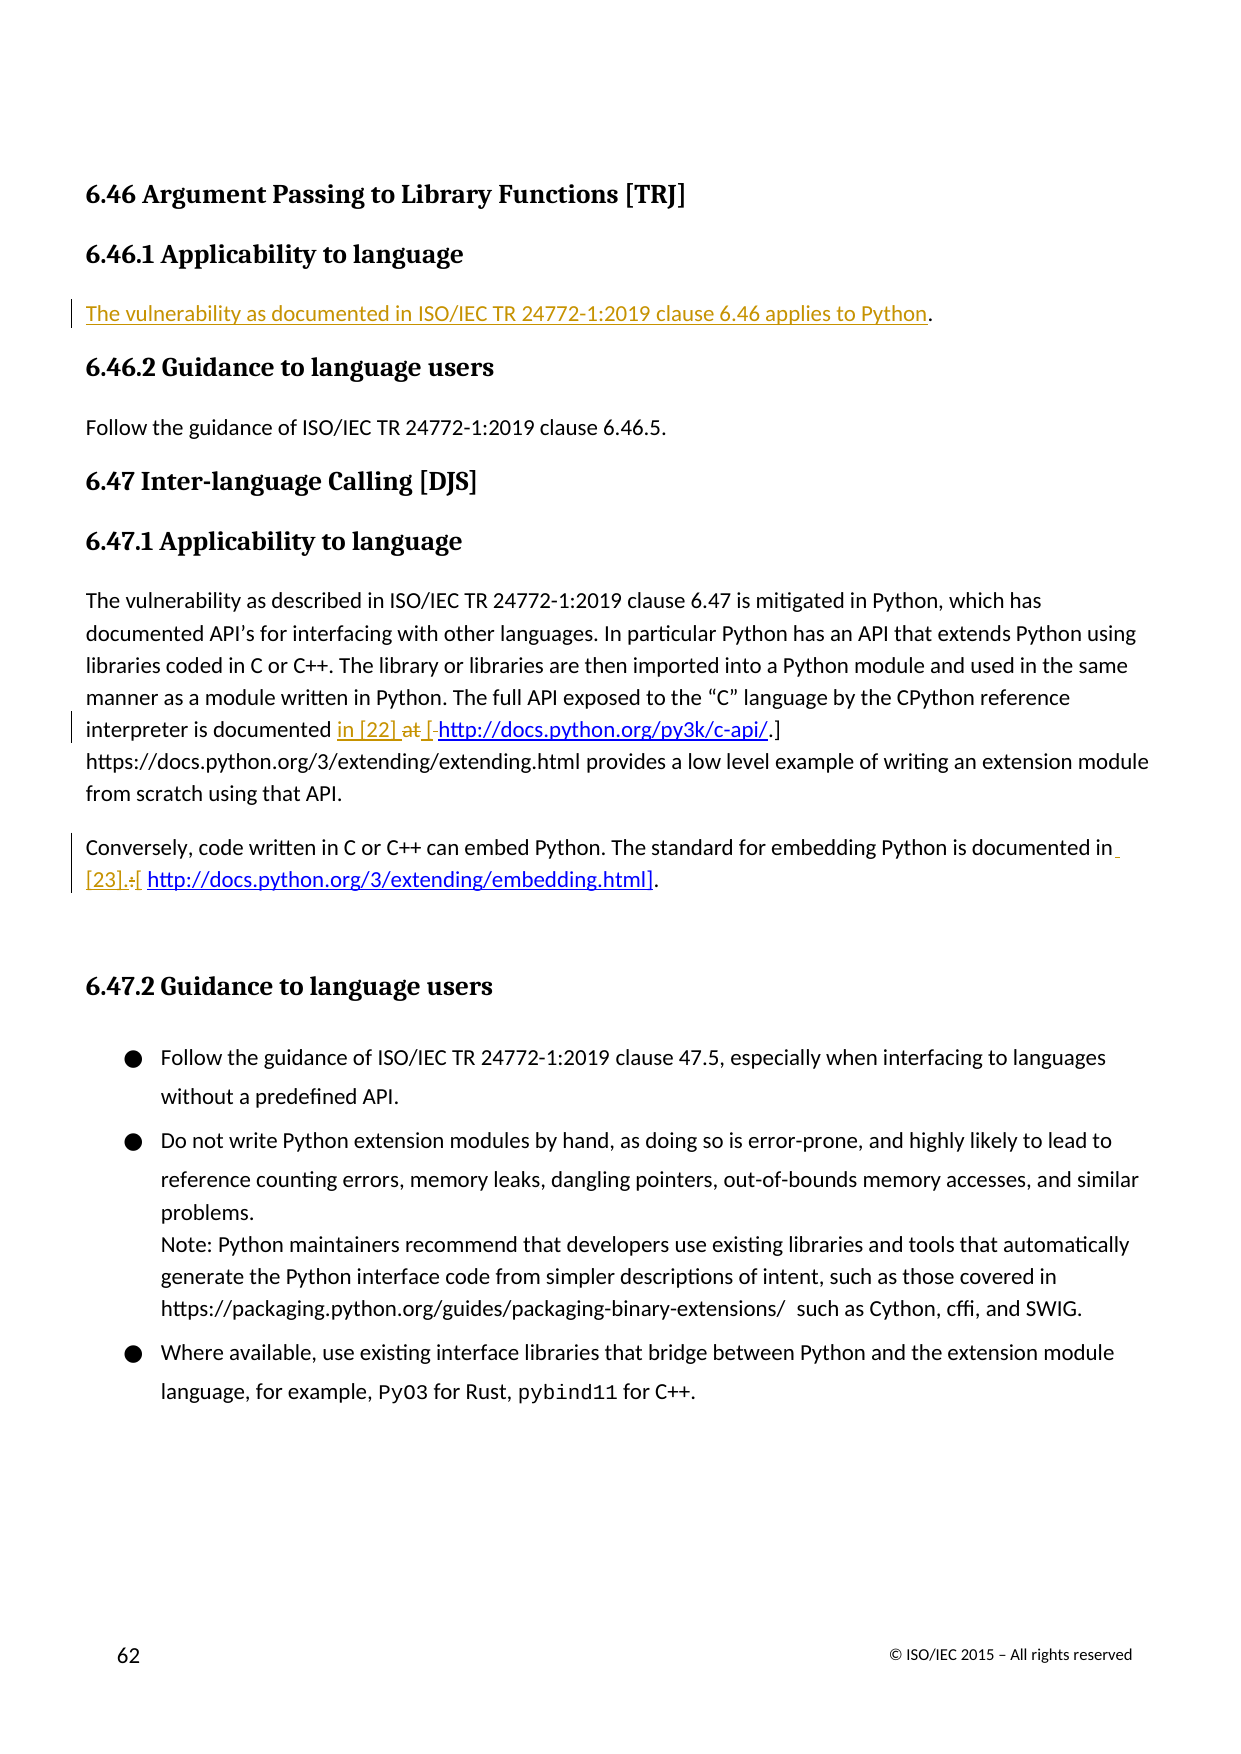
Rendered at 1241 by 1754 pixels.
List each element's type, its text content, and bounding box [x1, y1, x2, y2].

subtitle 6.46.1 Applicability to language [86, 239, 1164, 271]
text . [86, 299, 1164, 327]
list Do not write Python extension modules by hand, as doing so is error-prone, and highly likely to lead to reference counting errors, memory leaks, dangling pointers, out-of-bounds memory accesses, and similar problems. [123, 1114, 1164, 1226]
text Note: Python maintainers recommend that developers use existing libraries and tools that automatically generate the Python interface code from simpler descriptions of intent, such as those covered in https://packaging.python.org/guides/packaging-binary-extensions/ such as Cython, cffi, and SWIG. [161, 1230, 1164, 1322]
subtitle 6.46.2 Guidance to language users [86, 352, 1164, 384]
subtitle 6.47 Inter-language Calling [DJS] [86, 466, 1164, 497]
subtitle 6.47.2 Guidance to language users [86, 971, 1164, 1002]
list Follow the guidance of ISO/IEC TR 24772-1:2019 clause 47.5, especially when interfacing to languages without a predefined API. [123, 1031, 1164, 1110]
text The vulnerability as described in ISO/IEC TR 24772-1:2019 clause 6.47 is mitigated in Python, which has documented API’s for interfacing with other languages. In particular Python has an API that extends Python using libraries coded in C or C++. The library or libraries are then imported into a Python module and used in the same manner as a module written in Python. The full API exposed to the “C” language by the CPython reference interpreter is documented http://docs.python.org/py3k/c-api/.] https://docs.python.org/3/extending/extending.html provides a low level example of writing an extension module from scratch using that API. [86, 586, 1164, 808]
subtitle 6.46 Argument Passing to Library Functions [TRJ] [86, 179, 1164, 210]
subtitle 6.47.1 Applicability to language [86, 526, 1164, 557]
text Conversely, code written in C or C++ can embed Python. The standard for embedding Python is documented in http://docs.python.org/3/extending/embedding.html]. [86, 833, 1164, 893]
text Follow the guidance of ISO/IEC TR 24772-1:2019 clause 6.46.5. [86, 413, 1164, 441]
list Where available, use existing interface libraries that bridge between Python and the extension module language, for example, PyO3 for Rust, pybind11 for C++. [123, 1326, 1164, 1406]
